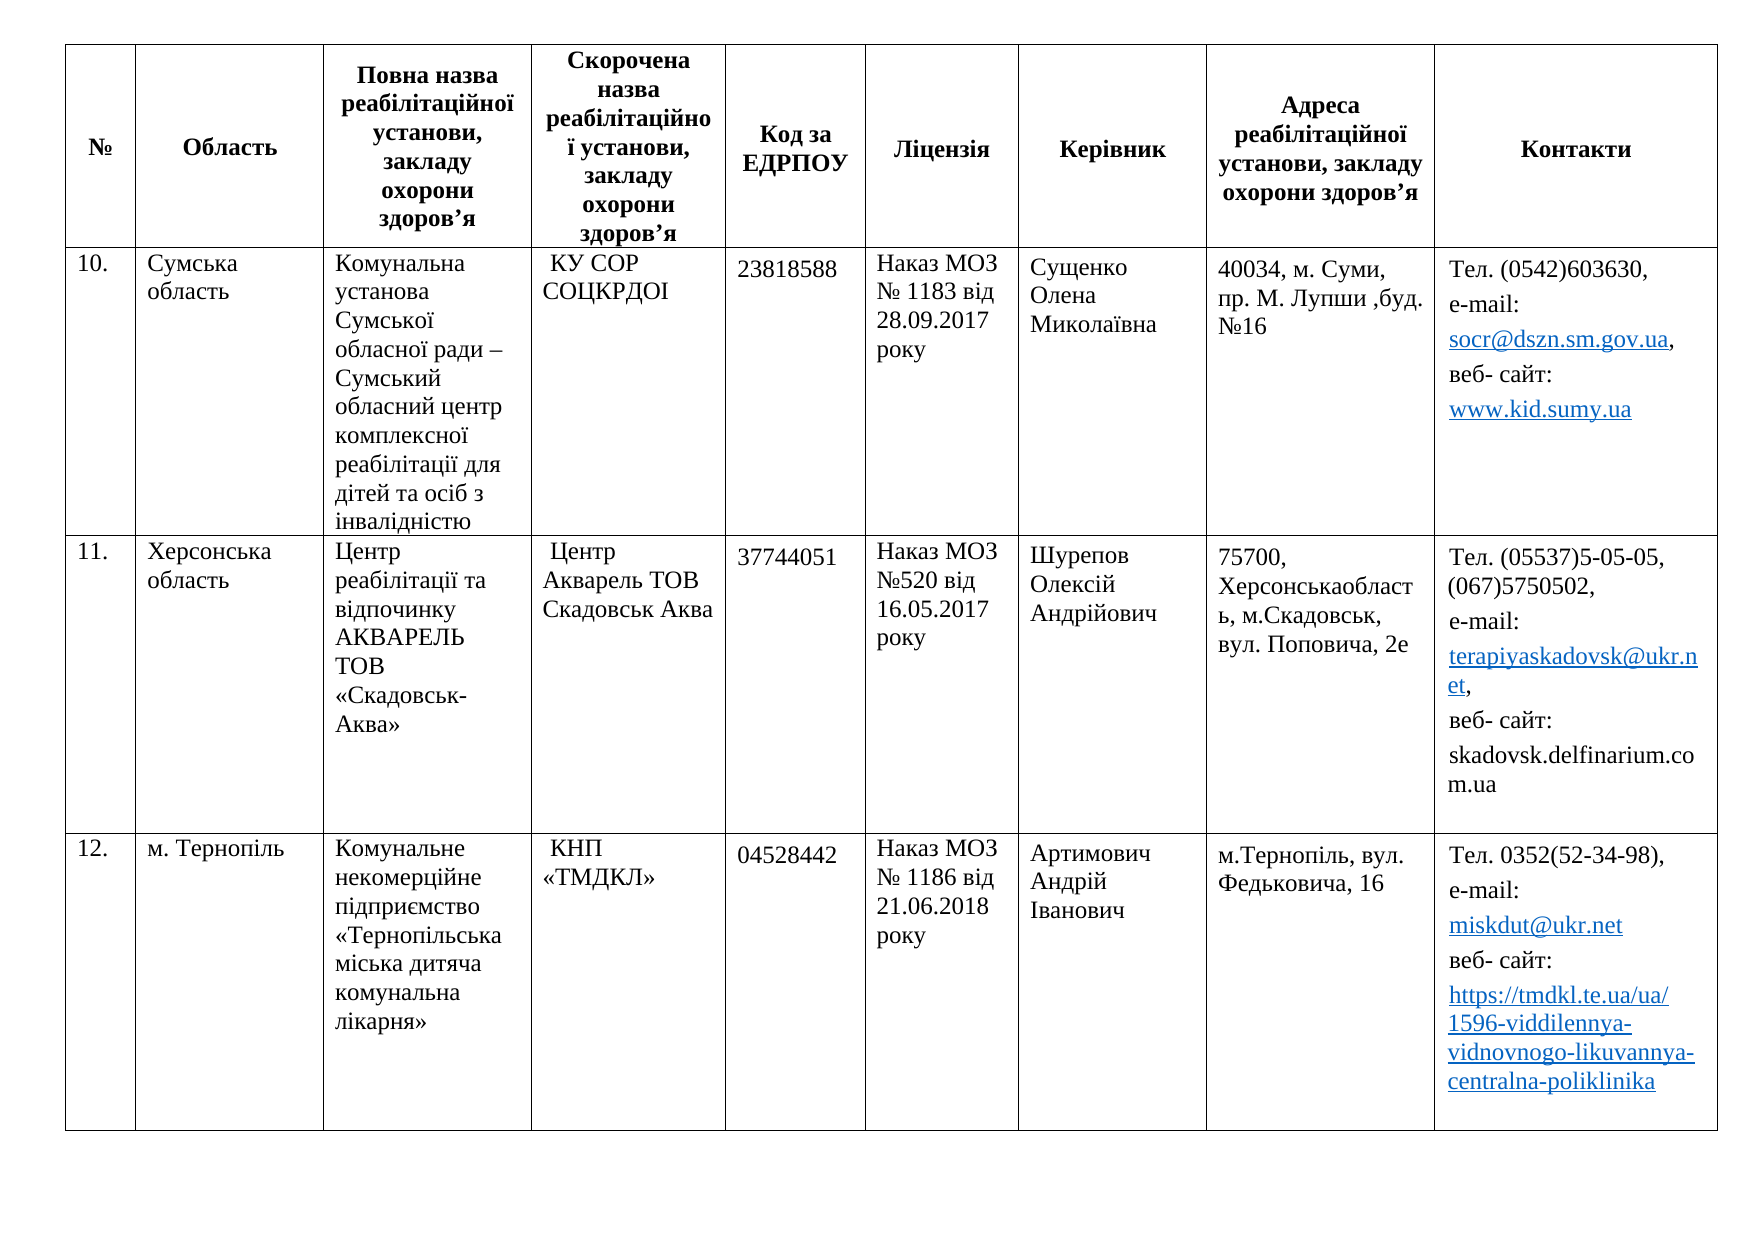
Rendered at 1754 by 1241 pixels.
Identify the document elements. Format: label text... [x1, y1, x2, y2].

table_cell [66, 834, 135, 1130]
table_header Адреса реабілітаційної установи, закладу охорони здоров’я [1207, 45, 1434, 247]
table_cell м. Тернопіль [136, 834, 323, 1130]
table_cell Тел. 0352(52-34-98), e-mail: miskdut@ukr.net веб- сайт: https://tmdkl.te.ua/ua/1596-viddilennya-vidnovnogo-likuvannya-centralna-poliklinika [1435, 834, 1717, 1130]
table_cell КУ СОР СОЦКРДОІ [532, 248, 725, 535]
table_cell Сущенко Олена Миколаївна [1019, 248, 1206, 535]
table_cell Херсонська область [136, 536, 323, 832]
table_cell 40034, м. Суми, пр. М. Лупши ,буд. №16 [1207, 248, 1434, 535]
table_header Керівник [1019, 45, 1206, 247]
table_header Повна назва реабілітаційної установи, закладу охорони здоров’я [324, 45, 531, 247]
table_cell Сумська область [136, 248, 323, 535]
table_cell Наказ МОЗ №520 від 16.05.2017 року [866, 536, 1018, 832]
table_cell Наказ МОЗ № 1186 від 21.06.2018 року [866, 834, 1018, 1130]
table_cell Центр Акварель ТОВ Скадовськ Аква [532, 536, 725, 832]
table_cell 04528442 [726, 834, 865, 1130]
table_cell м.Тернопіль, вул. Федьковича, 16 [1207, 834, 1434, 1130]
table_cell Артимович Андрій Іванович [1019, 834, 1206, 1130]
table_header Код за ЕДРПОУ [726, 45, 865, 247]
table_header Скорочена назва реабілітаційної установи, закладу охорони здоров’я [532, 45, 725, 247]
table_cell [66, 536, 135, 832]
table_header Область [136, 45, 323, 247]
table_cell Центр реабілітації та відпочинку АКВАРЕЛЬ ТОВ «Скадовськ-Аква» [324, 536, 531, 832]
table_cell 75700, Херсонськаобласть, м.Скадовськ, вул. Поповича, 2е [1207, 536, 1434, 832]
table_cell 37744051 [726, 536, 865, 832]
table_cell Комунальне некомерційне підприємство «Тернопільська міська дитяча комунальна лікарня» [324, 834, 531, 1130]
table_cell Шурепов Олексій Андрійович [1019, 536, 1206, 832]
table_cell Комунальна установа Сумської обласної ради – Сумський обласний центр комплексної реабілітації для дітей та осіб з інвалідністю [324, 248, 531, 535]
table_cell Тел. (0542)603630, e-mail: socr@dszn.sm.gov.ua, веб- сайт: www.kid.sumy.ua [1435, 248, 1717, 535]
table_cell 23818588 [726, 248, 865, 535]
table_cell Наказ МОЗ № 1183 від 28.09.2017 року [866, 248, 1018, 535]
table_header Ліцензія [866, 45, 1018, 247]
table_cell [66, 248, 135, 535]
table_header Контакти [1435, 45, 1717, 247]
table_cell Тел. (05537)5-05-05, (067)5750502, e-mail: terapiyaskadovsk@ukr.net, веб- сайт: skadovsk.delfinarium.com.ua [1435, 536, 1717, 832]
table_header № [66, 45, 135, 247]
table_cell КНП «ТМДКЛ» [532, 834, 725, 1130]
